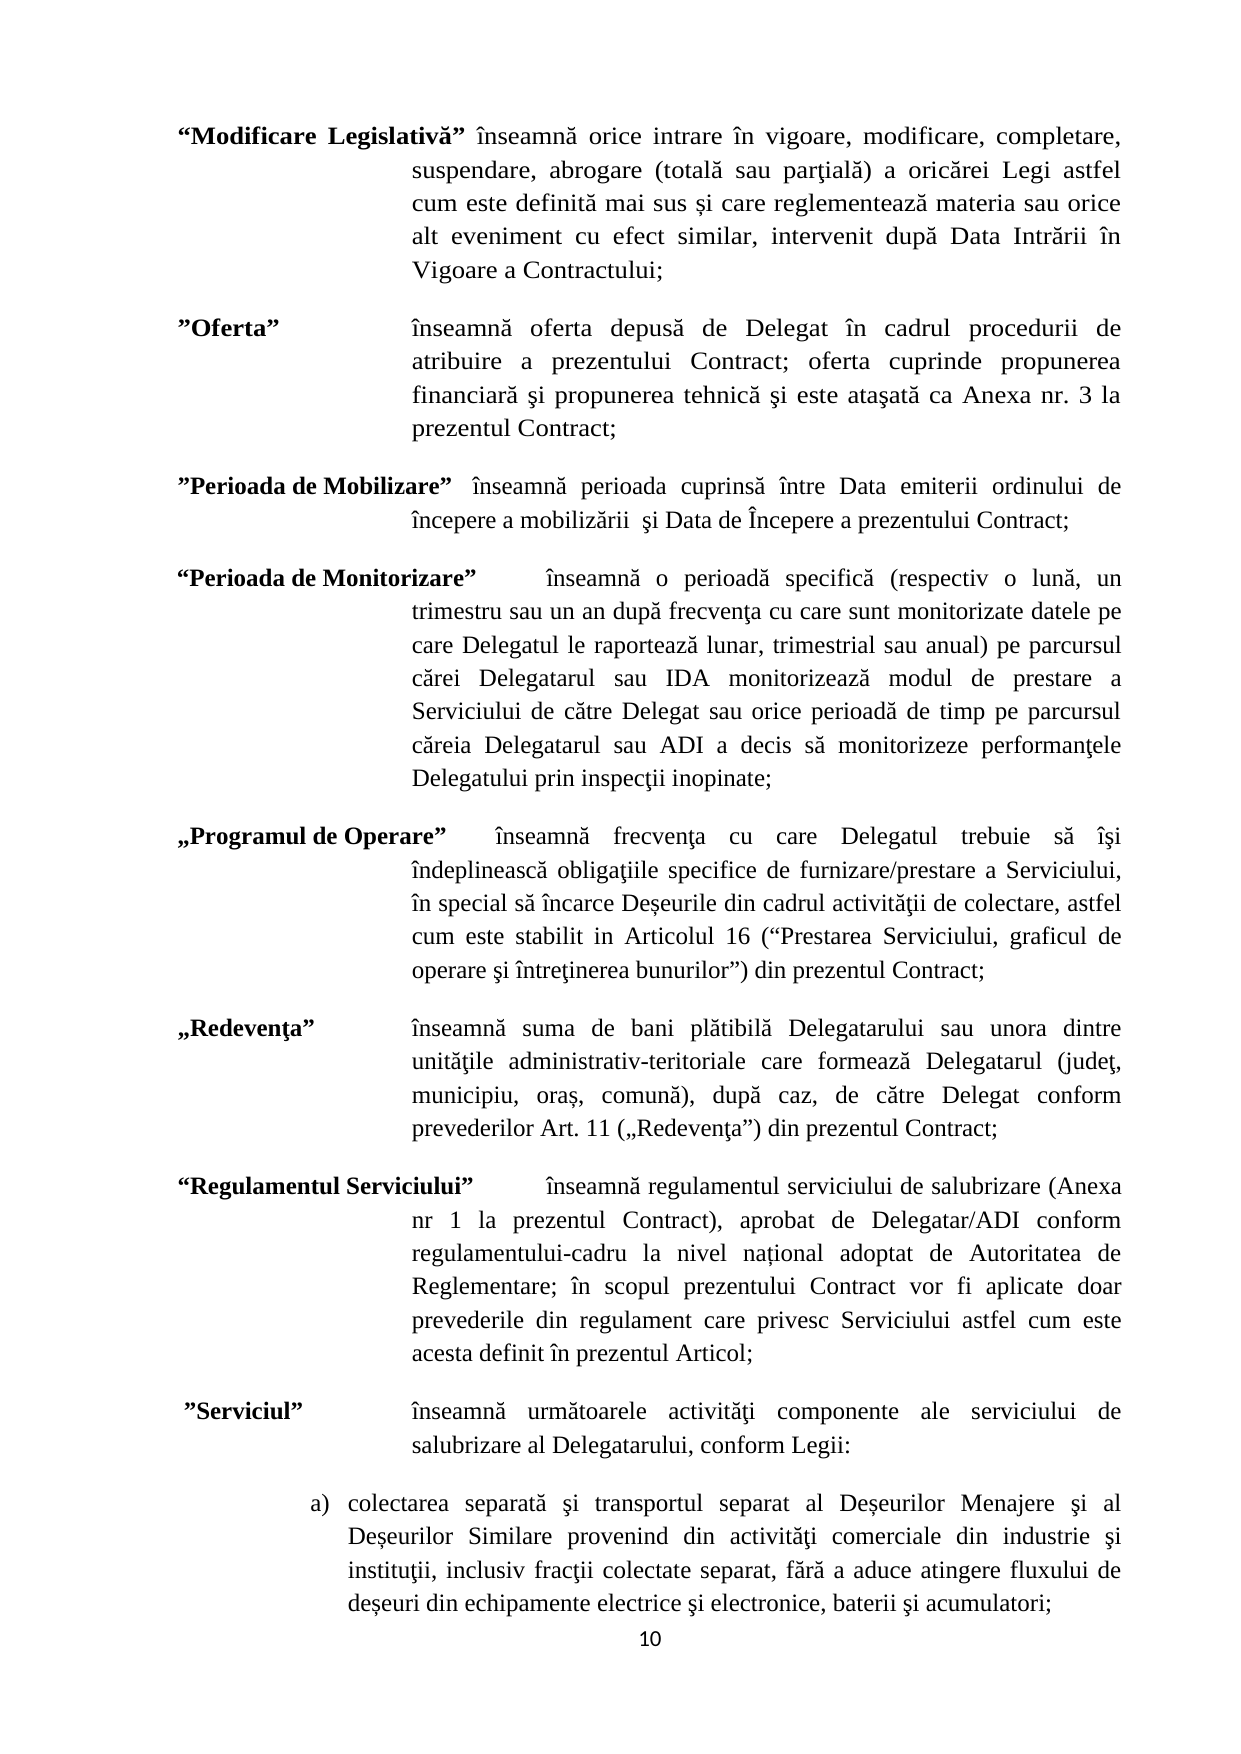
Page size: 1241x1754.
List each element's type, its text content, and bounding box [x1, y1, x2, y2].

text “Perioada de Monitorizare” înseamnă o perioadă specifică (respectiv o lună, un trimestru sau un an după frecvenţa cu care sunt monitorizate datele pe care Delegatul le raportează lunar, trimestrial sau anual) pe parcursul cărei Delegatarul sau IDA monitorizează modul de prestare a Serviciului de către Delegat sau orice perioadă de timp pe parcursul căreia Delegatarul sau ADI a decis să monitorizeze performanţele Delegatului prin inspecţii inopinate; [177, 560, 1122, 793]
text “Regulamentul Serviciului” înseamnă regulamentul serviciului de salubrizare (Anexa nr 1 la prezentul Contract), aprobat de Delegatar/ADI conform regulamentului-cadru la nivel național adoptat de Autoritatea de Reglementare; în scopul prezentului Contract vor fi aplicate doar prevederile din regulament care privesc Serviciului astfel cum este acesta definit în prezentul Articol; [177, 1168, 1122, 1368]
list colectarea separată şi transportul separat al Deșeurilor Menajere şi al Deșeurilor Similare provenind din activităţi comerciale din industrie şi instituţii, inclusiv fracţii colectate separat, fără a aduce atingere fluxului de deșeuri din echipamente electrice şi electronice, baterii şi acumulatori; [310, 1485, 1122, 1618]
text „Redevenţa” înseamnă suma de bani plătibilă Delegatarului sau unora dintre unităţile administrativ-teritoriale care formează Delegatarul (judeţ, municipiu, oraș, comună), după caz, de către Delegat conform prevederilor Art. 11 („Redevenţa”) din prezentul Contract; [177, 1010, 1122, 1143]
text “Modificare Legislativă” înseamnă orice intrare în vigoare, modificare, completare, suspendare, abrogare (totală sau parţială) a oricărei Legi astfel cum este definită mai sus și care reglementează materia sau orice alt eveniment cu efect similar, intervenit după Data Intrării în Vigoare a Contractului; [177, 118, 1122, 285]
text „Programul de Operare” înseamnă frecvenţa cu care Delegatul trebuie să îşi îndeplinească obligaţiile specifice de furnizare/prestare a Serviciului, în special să încarce Deșeurile din cadrul activităţii de colectare, astfel cum este stabilit in Articolul 16 (“Prestarea Serviciului, graficul de operare şi întreţinerea bunurilor”) din prezentul Contract; [177, 818, 1122, 985]
text ”Perioada de Mobilizare” înseamnă perioada cuprinsă între Data emiterii ordinului de începere a mobilizării şi Data de Începere a prezentului Contract; [177, 468, 1122, 535]
text ”Oferta” înseamnă oferta depusă de Delegat în cadrul procedurii de atribuire a prezentului Contract; oferta cuprinde propunerea financiară şi propunerea tehnică şi este ataşată ca Anexa nr. 3 la prezentul Contract; [177, 310, 1122, 443]
text ”Serviciul” înseamnă următoarele activităţi componente ale serviciului de salubrizare al Delegatarului, conform Legii: [183, 1393, 1122, 1460]
